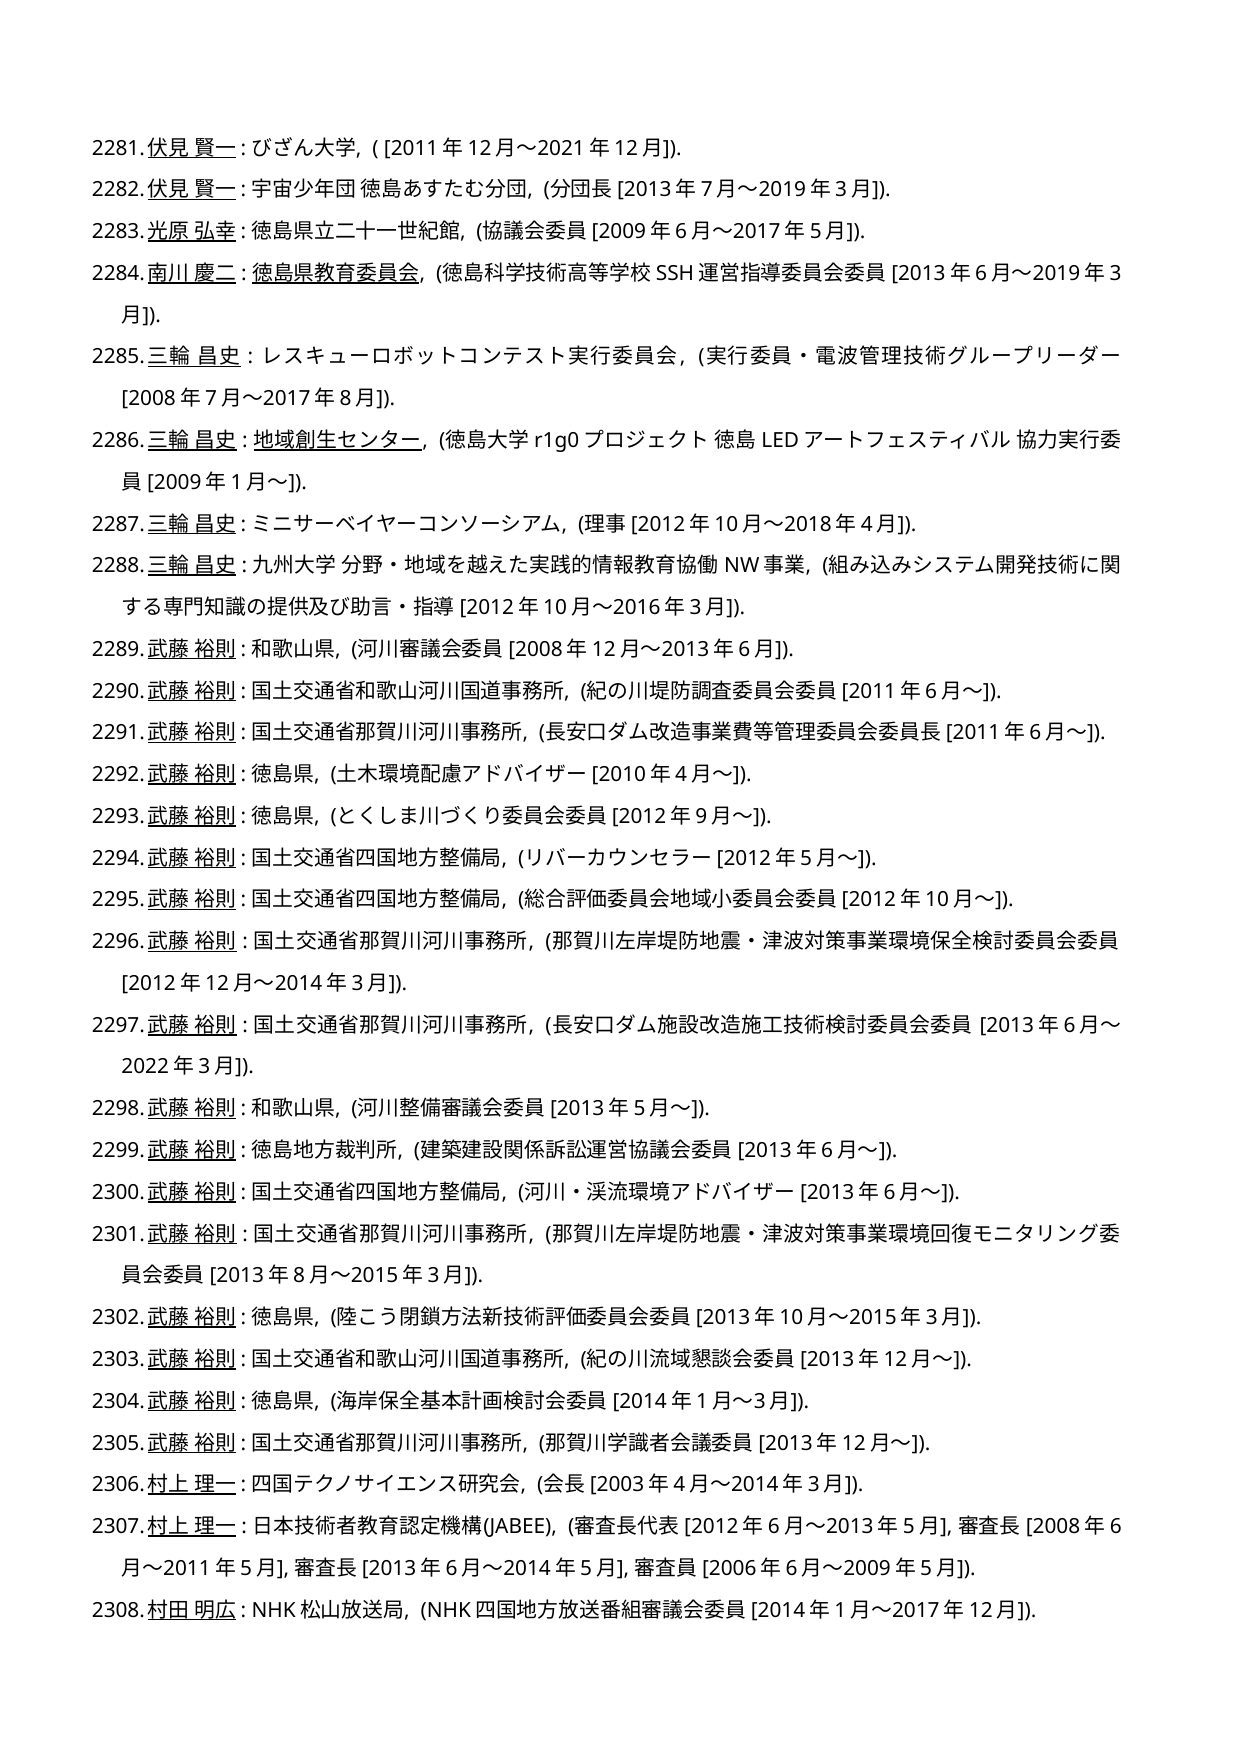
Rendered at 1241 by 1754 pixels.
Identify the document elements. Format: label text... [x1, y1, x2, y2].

list 武藤 裕則 : 国土交通省那賀川河川事務所, (長安口ダム改造事業費等管理委員会委員長 [2011年6月〜]). [92, 710, 1122, 752]
list 伏見 賢一 : 宇宙少年団 徳島あすたむ分団, (分団長 [2013年7月〜2019年3月]). [92, 167, 1122, 209]
list 武藤 裕則 : 国土交通省那賀川河川事務所, (長安口ダム施設改造施工技術検討委員会委員 [2013年6月〜2022年3月]). [92, 1002, 1122, 1086]
list 武藤 裕則 : 国土交通省那賀川河川事務所, (那賀川左岸堤防地震・津波対策事業環境保全検討委員会委員 [2012年12月〜2014年3月]). [92, 919, 1122, 1002]
list 武藤 裕則 : 和歌山県, (河川整備審議会委員 [2013年5月〜]). [92, 1086, 1122, 1128]
list 光原 弘幸 : 徳島県立二十一世紀館, (協議会委員 [2009年6月〜2017年5月]). [92, 209, 1122, 250]
list 南川 慶二 : 徳島県教育委員会, (徳島科学技術高等学校SSH運営指導委員会委員 [2013年6月〜2019年3月]). [92, 250, 1122, 334]
list 村田 明広 : NHK松山放送局, (NHK四国地方放送番組審議会委員 [2014年1月〜2017年12月]). [92, 1587, 1122, 1629]
list 武藤 裕則 : 徳島県, (とくしま川づくり委員会委員 [2012年9月〜]). [92, 793, 1122, 835]
list 武藤 裕則 : 国土交通省那賀川河川事務所, (那賀川左岸堤防地震・津波対策事業環境回復モニタリング委員会委員 [2013年8月〜2015年3月]). [92, 1211, 1122, 1295]
list 武藤 裕則 : 国土交通省四国地方整備局, (総合評価委員会地域小委員会委員 [2012年10月〜]). [92, 877, 1122, 919]
list 武藤 裕則 : 国土交通省和歌山河川国道事務所, (紀の川堤防調査委員会委員 [2011年6月〜]). [92, 668, 1122, 710]
list 村上 理一 : 日本技術者教育認定機構(JABEE), (審査長代表 [2012年6月〜2013年5月], 審査長 [2008年6月〜2011年5月], 審査長 [2013年6月〜2014年5月], 審査員 [2006年6月〜2009年5月]). [92, 1503, 1122, 1587]
list 三輪 昌史 : 地域創生センター, (徳島大学r1g0プロジェクト 徳島LEDアートフェスティバル 協力実行委員 [2009年1月〜]). [92, 417, 1122, 501]
list 武藤 裕則 : 徳島地方裁判所, (建築建設関係訴訟運営協議会委員 [2013年6月〜]). [92, 1128, 1122, 1169]
list 武藤 裕則 : 和歌山県, (河川審議会委員 [2008年12月〜2013年6月]). [92, 626, 1122, 668]
list 武藤 裕則 : 国土交通省那賀川河川事務所, (那賀川学識者会議委員 [2013年12月〜]). [92, 1420, 1122, 1462]
list 三輪 昌史 : ミニサーベイヤーコンソーシアム, (理事 [2012年10月〜2018年4月]). [92, 501, 1122, 543]
list 武藤 裕則 : 徳島県, (土木環境配慮アドバイザー [2010年4月〜]). [92, 752, 1122, 793]
list 武藤 裕則 : 徳島県, (陸こう閉鎖方法新技術評価委員会委員 [2013年10月〜2015年3月]). [92, 1295, 1122, 1336]
list 武藤 裕則 : 国土交通省四国地方整備局, (河川・渓流環境アドバイザー [2013年6月〜]). [92, 1169, 1122, 1211]
list 武藤 裕則 : 国土交通省和歌山河川国道事務所, (紀の川流域懇談会委員 [2013年12月〜]). [92, 1336, 1122, 1378]
list 武藤 裕則 : 徳島県, (海岸保全基本計画検討会委員 [2014年1月〜3月]). [92, 1378, 1122, 1420]
list 三輪 昌史 : レスキューロボットコンテスト実行委員会, (実行委員・電波管理技術グループリーダー [2008年7月〜2017年8月]). [92, 334, 1122, 417]
list 伏見 賢一 : びざん大学, ( [2011年12月〜2021年12月]). [92, 125, 1122, 167]
list 武藤 裕則 : 国土交通省四国地方整備局, (リバーカウンセラー [2012年5月〜]). [92, 835, 1122, 877]
list 村上 理一 : 四国テクノサイエンス研究会, (会長 [2003年4月〜2014年3月]). [92, 1462, 1122, 1503]
list 三輪 昌史 : 九州大学 分野・地域を越えた実践的情報教育協働NW事業, (組み込みシステム開発技術に関する専門知識の提供及び助言・指導 [2012年10月〜2016年3月]). [92, 543, 1122, 626]
